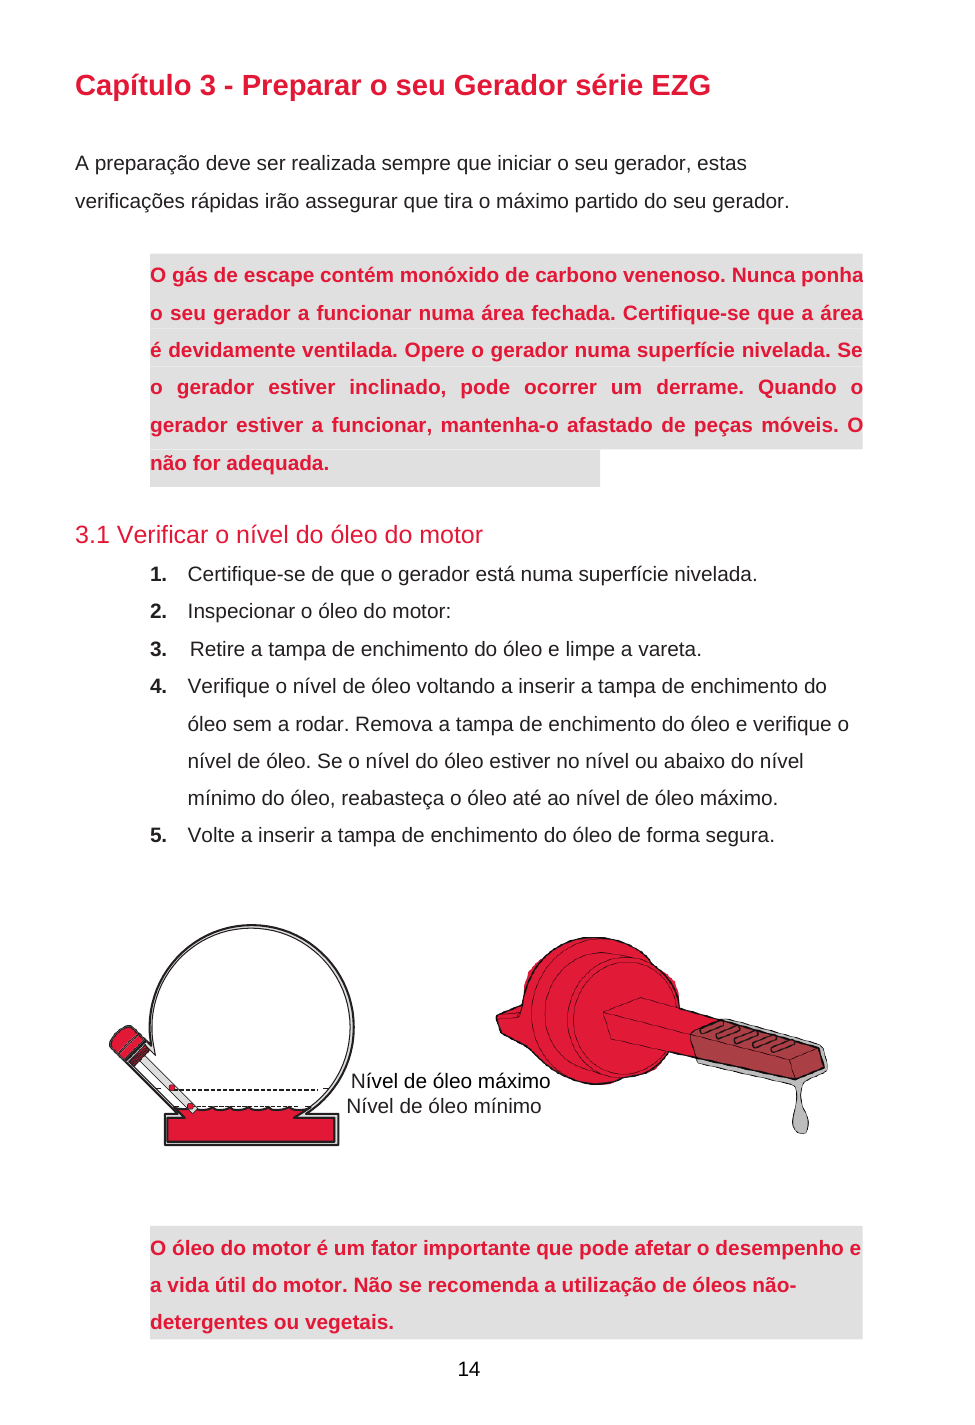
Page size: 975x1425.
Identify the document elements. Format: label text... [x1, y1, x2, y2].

list Certifique-se de que o gerador está numa superfície nivelada. [150, 562, 925, 586]
list Retire a tampa de enchimento do óleo e limpe a vareta. [150, 637, 925, 661]
list Volte a inserir a tampa de enchimento do óleo de forma segura. [150, 823, 925, 847]
subtitle Capítulo 3 - Preparar o seu Gerador série EZG [75, 68, 925, 102]
subtitle Verificar o nível do óleo do motor [75, 520, 925, 549]
text A preparação deve ser realizada sempre que iniciar o seu gerador, estas verificações rápidas irão assegurar que tira o máximo partido do seu gerador. [75, 151, 838, 212]
picture [495, 1118, 828, 1134]
picture [495, 937, 828, 1068]
text Nível de óleo mínimo [346, 1094, 925, 1118]
list Verifique o nível de óleo voltando a inserir a tampa de enchimento do óleo sem a rodar. Remova a tampa de enchimento do óleo e verifique o nível de óleo. Se o nível do óleo estiver no nível ou abaixo do nível mínimo do óleo, reabasteça o óleo até ao nível de óleo máximo. [150, 674, 859, 810]
picture [109, 1025, 150, 1067]
text Nível de óleo máximo [173, 1068, 925, 1092]
list Inspecionar o óleo do motor: [150, 599, 925, 623]
